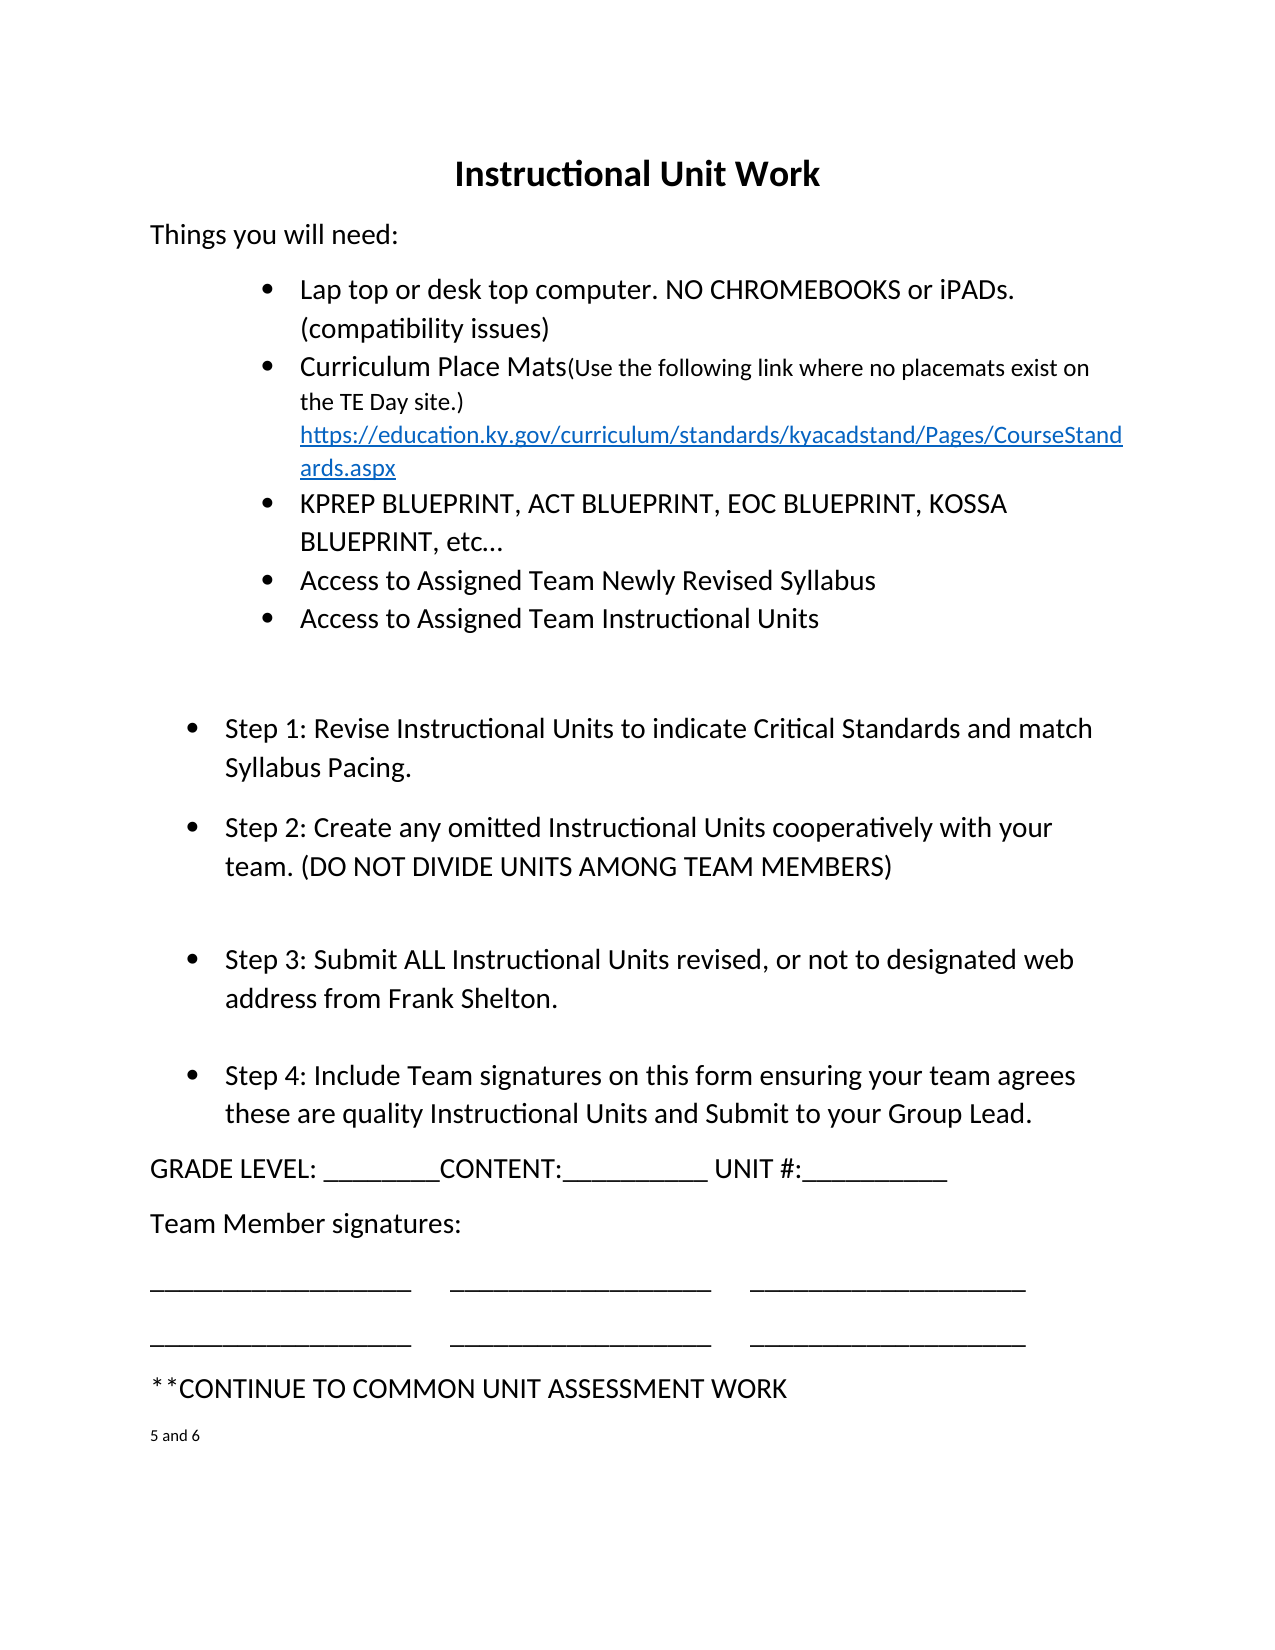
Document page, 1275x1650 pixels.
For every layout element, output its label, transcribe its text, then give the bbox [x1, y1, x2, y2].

text Team Member signatures: [150, 1205, 1125, 1241]
text GRADE LEVEL: ________CONTENT:__________ UNIT #:__________ [150, 1150, 1125, 1186]
list Access to Assigned Team Newly Revised Syllabus [262, 562, 1125, 597]
text __________________ __________________ ___________________ [150, 1315, 1125, 1351]
list Curriculum Place Mats(Use the following link where no placemats exist on the TE Day site.) https://education.ky.gov/curriculum/standards/kyacadstand/Pages/CourseStandards.aspx [262, 348, 1125, 482]
text Instructional Unit Work [150, 150, 1125, 196]
list Lap top or desk top computer. NO CHROMEBOOKS or iPADs. (compatibility issues) [262, 271, 1125, 345]
text **CONTINUE TO COMMON UNIT ASSESSMENT WORK [150, 1371, 1125, 1406]
text Things you will need: [150, 216, 1125, 252]
list Step 3: Submit ALL Instructional Units revised, or not to designated web address from Frank Shelton. [187, 941, 1125, 1015]
list Step 1: Revise Instructional Units to indicate Critical Standards and match Syllabus Pacing. [187, 710, 1125, 784]
text 5 and 6 [150, 1426, 1125, 1446]
list Step 4: Include Team signatures on this form ensuring your team agrees these are quality Instructional Units and Submit to your Group Lead. [187, 1057, 1125, 1131]
list KPREP BLUEPRINT, ACT BLUEPRINT, EOC BLUEPRINT, KOSSA BLUEPRINT, etc… [262, 485, 1125, 559]
list Access to Assigned Team Instructional Units [262, 600, 1125, 636]
text __________________ __________________ ___________________ [150, 1260, 1125, 1296]
list Step 2: Create any omitted Instructional Units cooperatively with your team. (DO NOT DIVIDE UNITS AMONG TEAM MEMBERS) [187, 809, 1125, 883]
